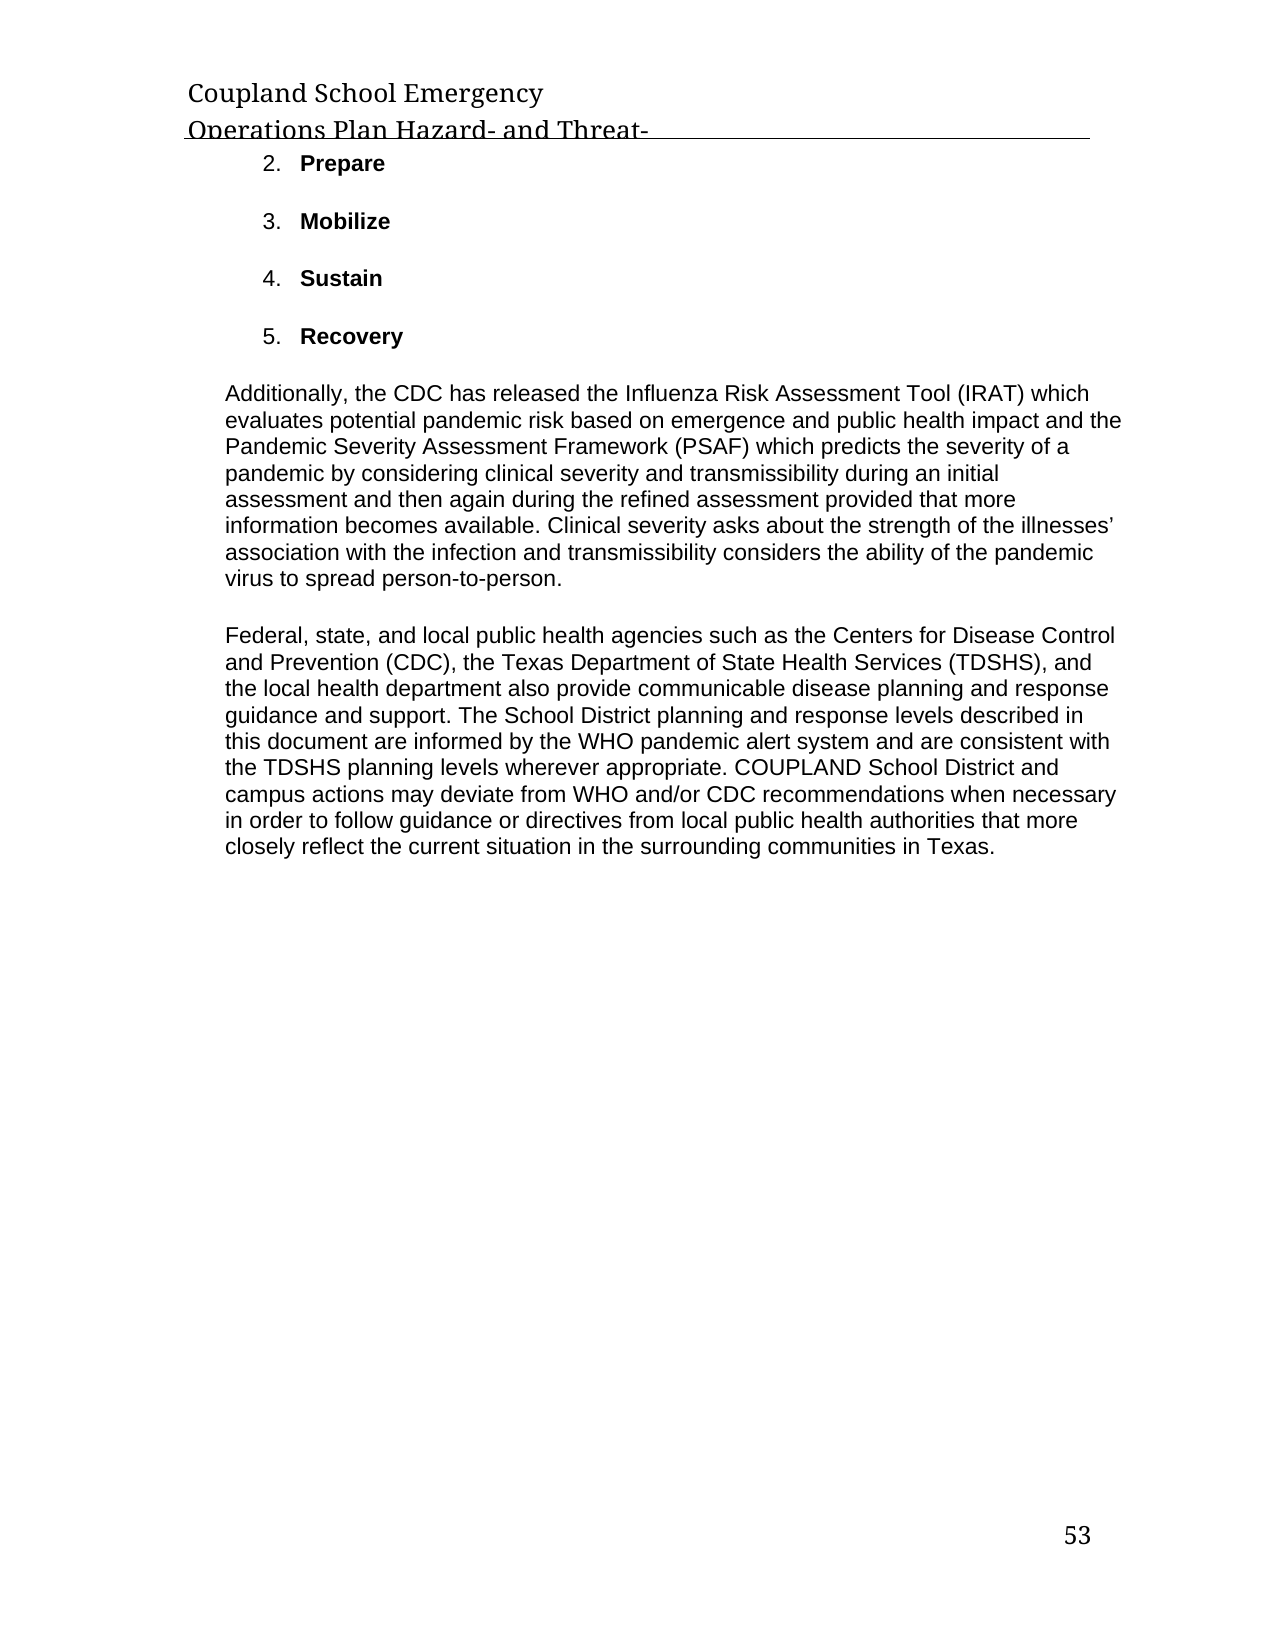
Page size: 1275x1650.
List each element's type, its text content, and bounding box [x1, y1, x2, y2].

list Mobilize [262, 208, 1125, 234]
list Prepare [262, 150, 1125, 176]
list Recovery [262, 323, 1125, 349]
list Federal, state, and local public health agencies such as the Centers for Disease Control and Prevention (CDC), the Texas Department of State Health Services (TDSHS), and the local health department also provide communicable disease planning and response guidance and support. The School District planning and response levels described in this document are informed by the WHO pandemic alert system and are consistent with the TDSHS planning levels wherever appropriate. COUPLAND School District and campus actions may deviate from WHO and/or CDC recommendations when necessary in order to follow guidance or directives from local public health authorities that more closely reflect the current situation in the surrounding communities in Texas. [225, 622, 1125, 860]
list Additionally, the CDC has released the Influenza Risk Assessment Tool (IRAT) which evaluates potential pandemic risk based on emergence and public health impact and the Pandemic Severity Assessment Framework (PSAF) which predicts the severity of a pandemic by considering clinical severity and transmissibility during an initial assessment and then again during the refined assessment provided that more information becomes available. Clinical severity asks about the strength of the illnesses’ association with the infection and transmissibility considers the ability of the pandemic virus to spread person-to-person. [225, 380, 1125, 591]
list Sustain [262, 265, 1125, 292]
